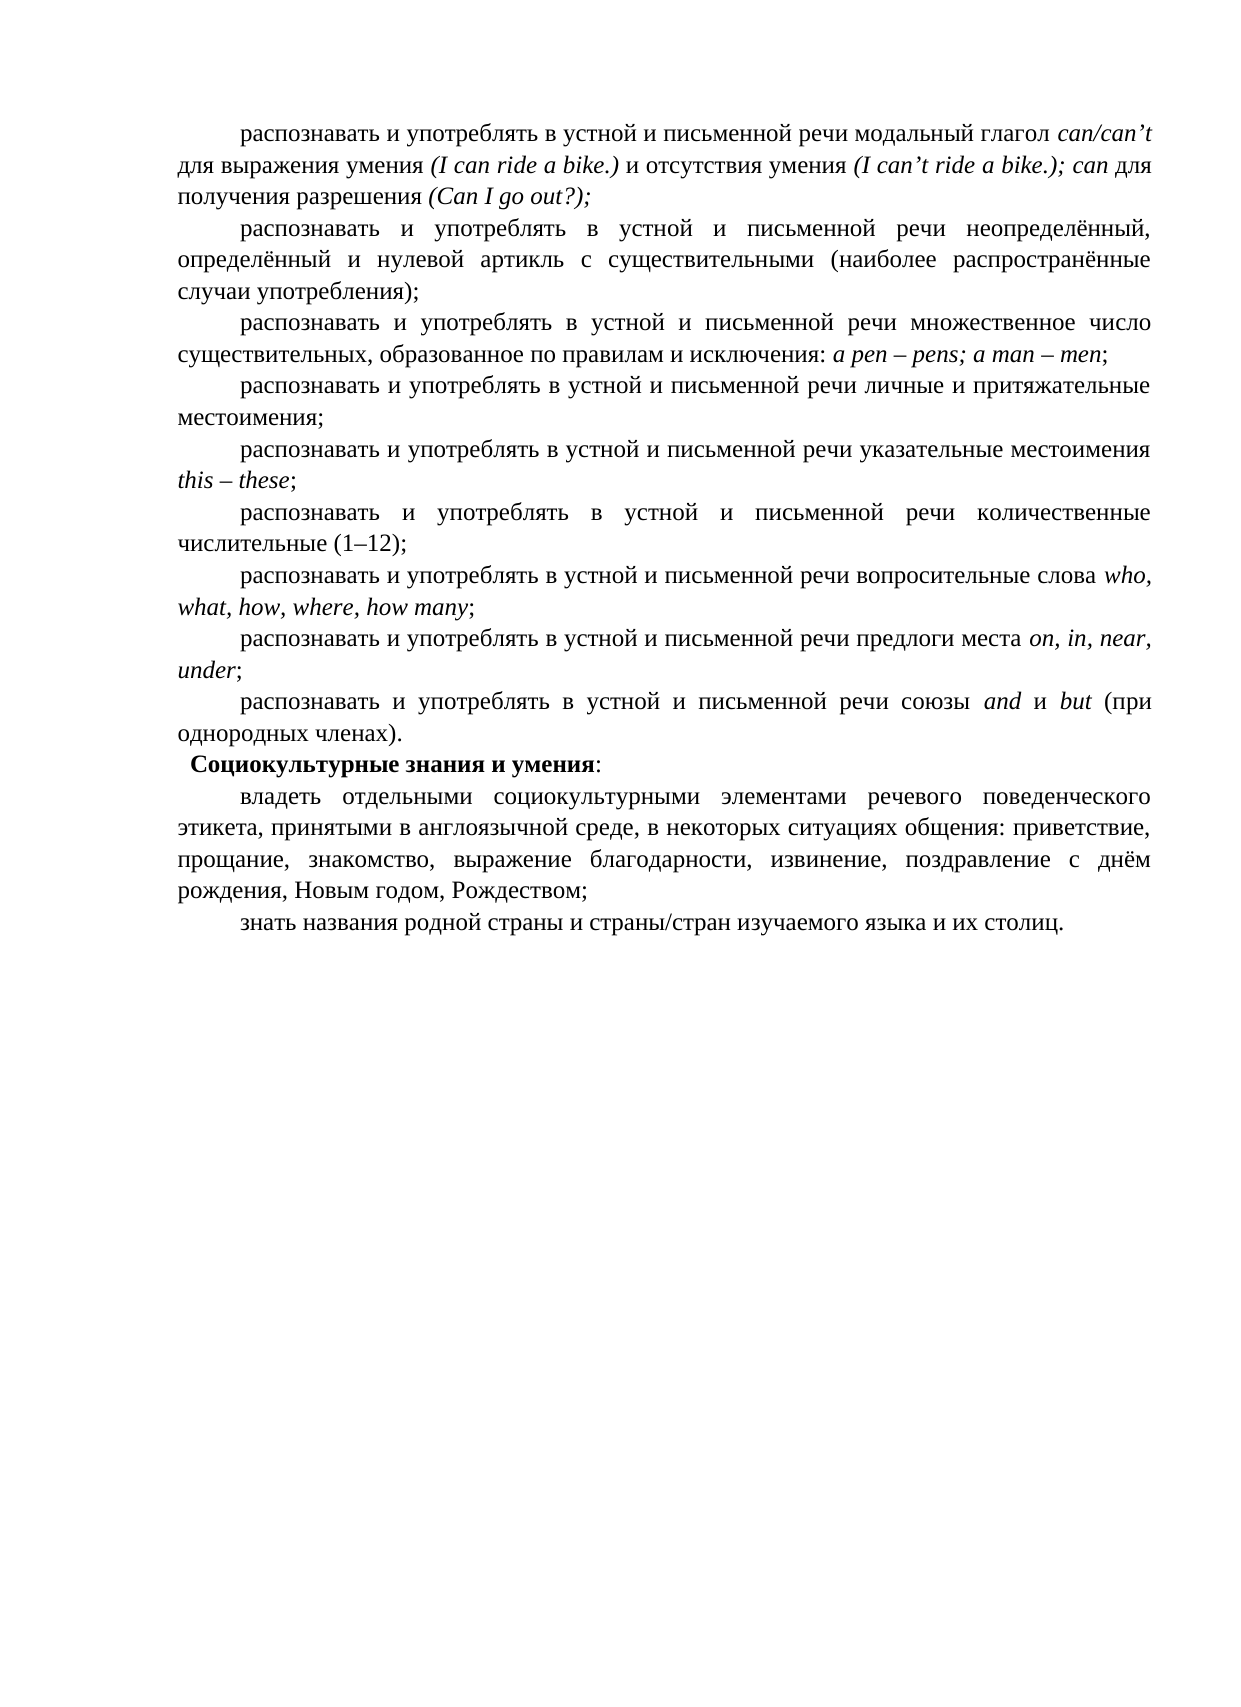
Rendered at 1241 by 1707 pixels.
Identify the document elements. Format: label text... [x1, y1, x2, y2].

text распознавать и употреблять в устной и письменной речи модальный глагол сan/can’t для выражения умения (I can ride a bike.) и отсутствия умения (I can’t ride a bike.); can для получения разрешения (Can I go out?); [177, 118, 1152, 210]
text знать названия родной страны и страны/стран изучаемого языка и их столиц. [177, 907, 1152, 936]
text распознавать и употреблять в устной и письменной речи указательные местоимения this – these; [177, 434, 1152, 494]
text распознавать и употреблять в устной и письменной речи неопределённый, определённый и нулевой артикль с существительными (наиболее распространённые случаи употребления); [177, 213, 1152, 305]
text распознавать и употреблять в устной и письменной речи союзы and и but (при однородных членах). [177, 686, 1152, 747]
text распознавать и употреблять в устной и письменной речи личные и притяжательные местоимения; [177, 371, 1152, 431]
text распознавать и употреблять в устной и письменной речи множественное число существительных, образованное по правилам и исключения: a pen – pens; a man – men; [177, 307, 1152, 368]
text владеть отдельными социокультурными элементами речевого поведенческого этикета, принятыми в англоязычной среде, в некоторых ситуациях общения: приветствие, прощание, знакомство, выражение благодарности, извинение, поздравление с днём рождения, Новым годом, Рождеством; [177, 781, 1152, 904]
text распознавать и употреблять в устной и письменной речи вопросительные слова who, what, how, where, how many; [177, 560, 1152, 620]
text распознавать и употреблять в устной и письменной речи количественные числительные (1–12); [177, 497, 1152, 557]
text Социокультурные знания и умения: [190, 749, 1152, 778]
text распознавать и употреблять в устной и письменной речи предлоги места on, in, near, under; [177, 623, 1152, 683]
